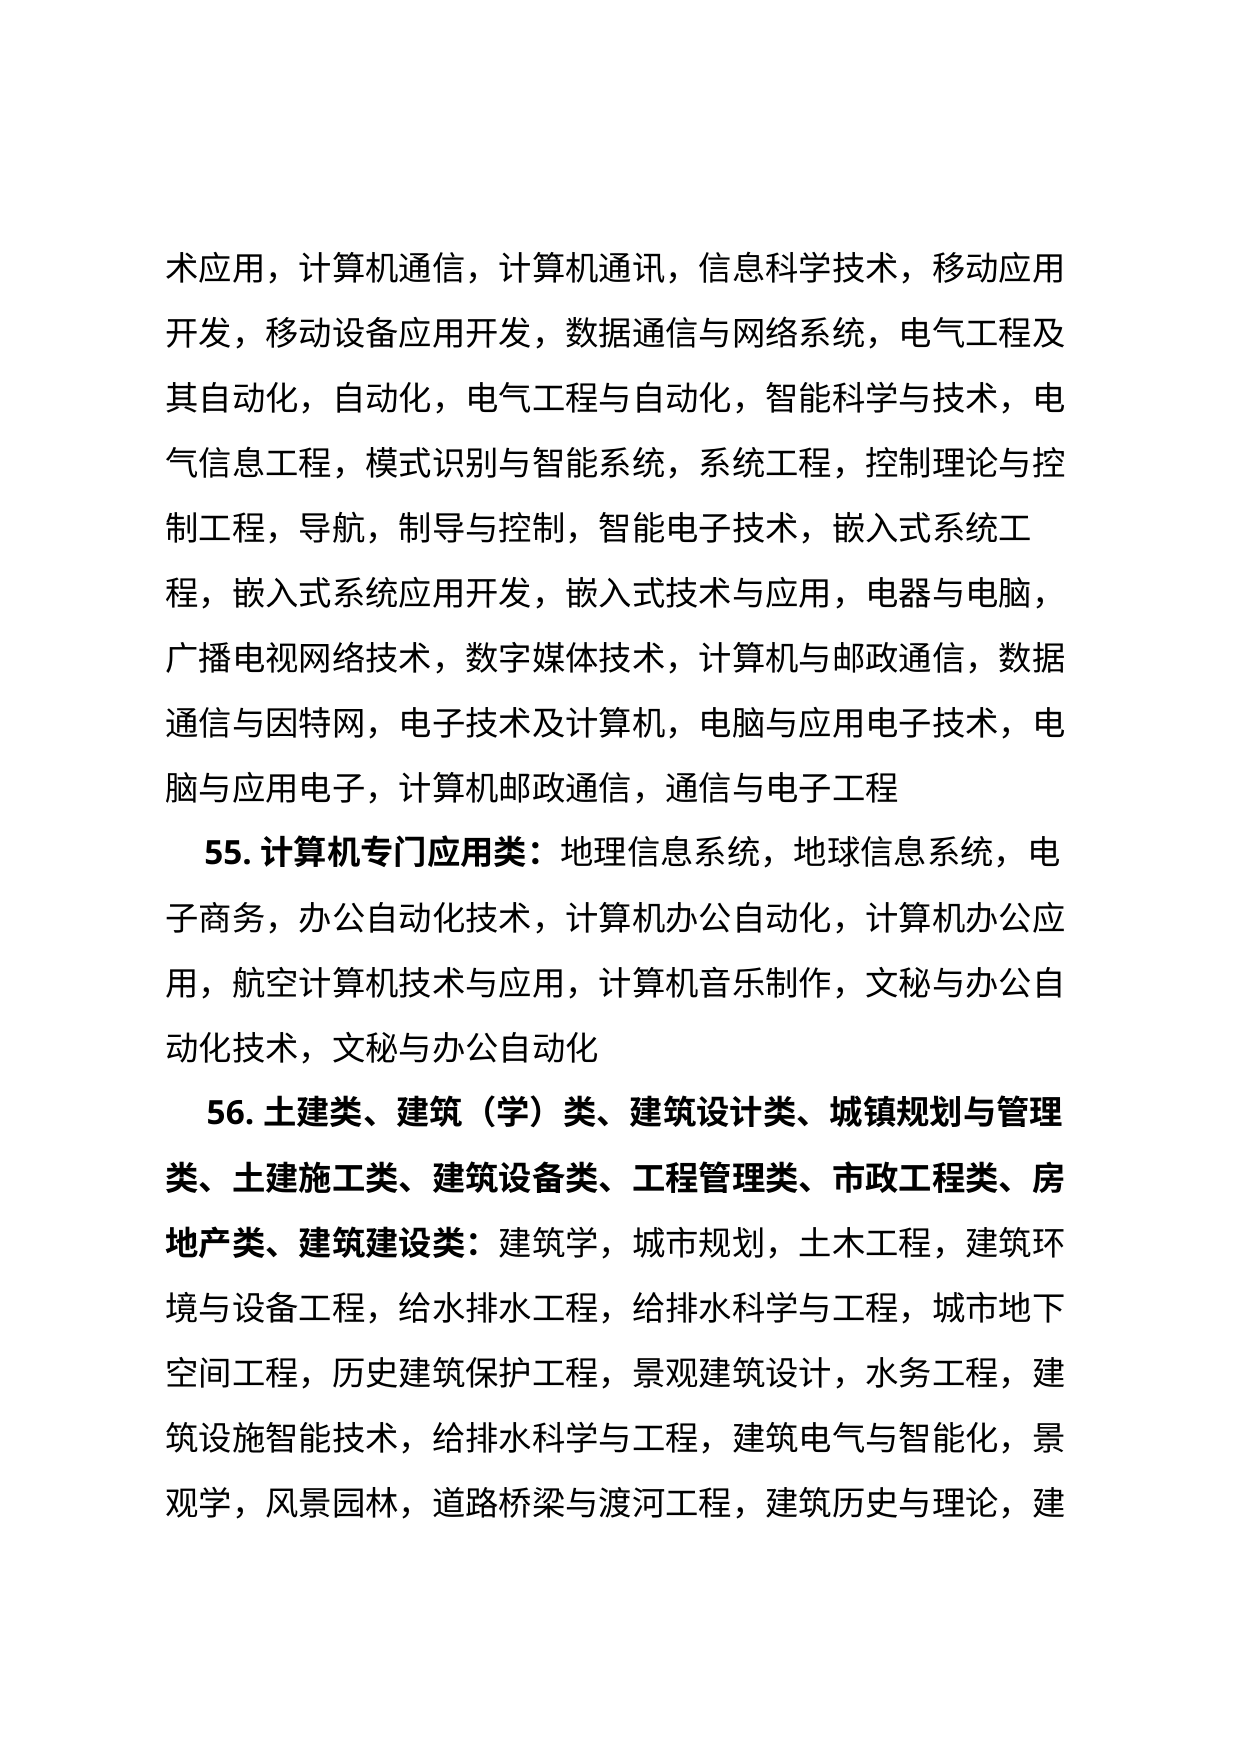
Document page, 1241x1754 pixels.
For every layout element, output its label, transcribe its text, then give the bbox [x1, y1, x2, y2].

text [165, 1078, 1087, 1533]
text 55. 计算机专门应用类：地理信息系统，地球信息系统，电子商务，办公自动化技术，计算机办公自动化，计算机办公应用，航空计算机技术与应用，计算机音乐制作，文秘与办公自动化技术，文秘与办公自动化 [165, 818, 1087, 1078]
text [165, 233, 1087, 818]
